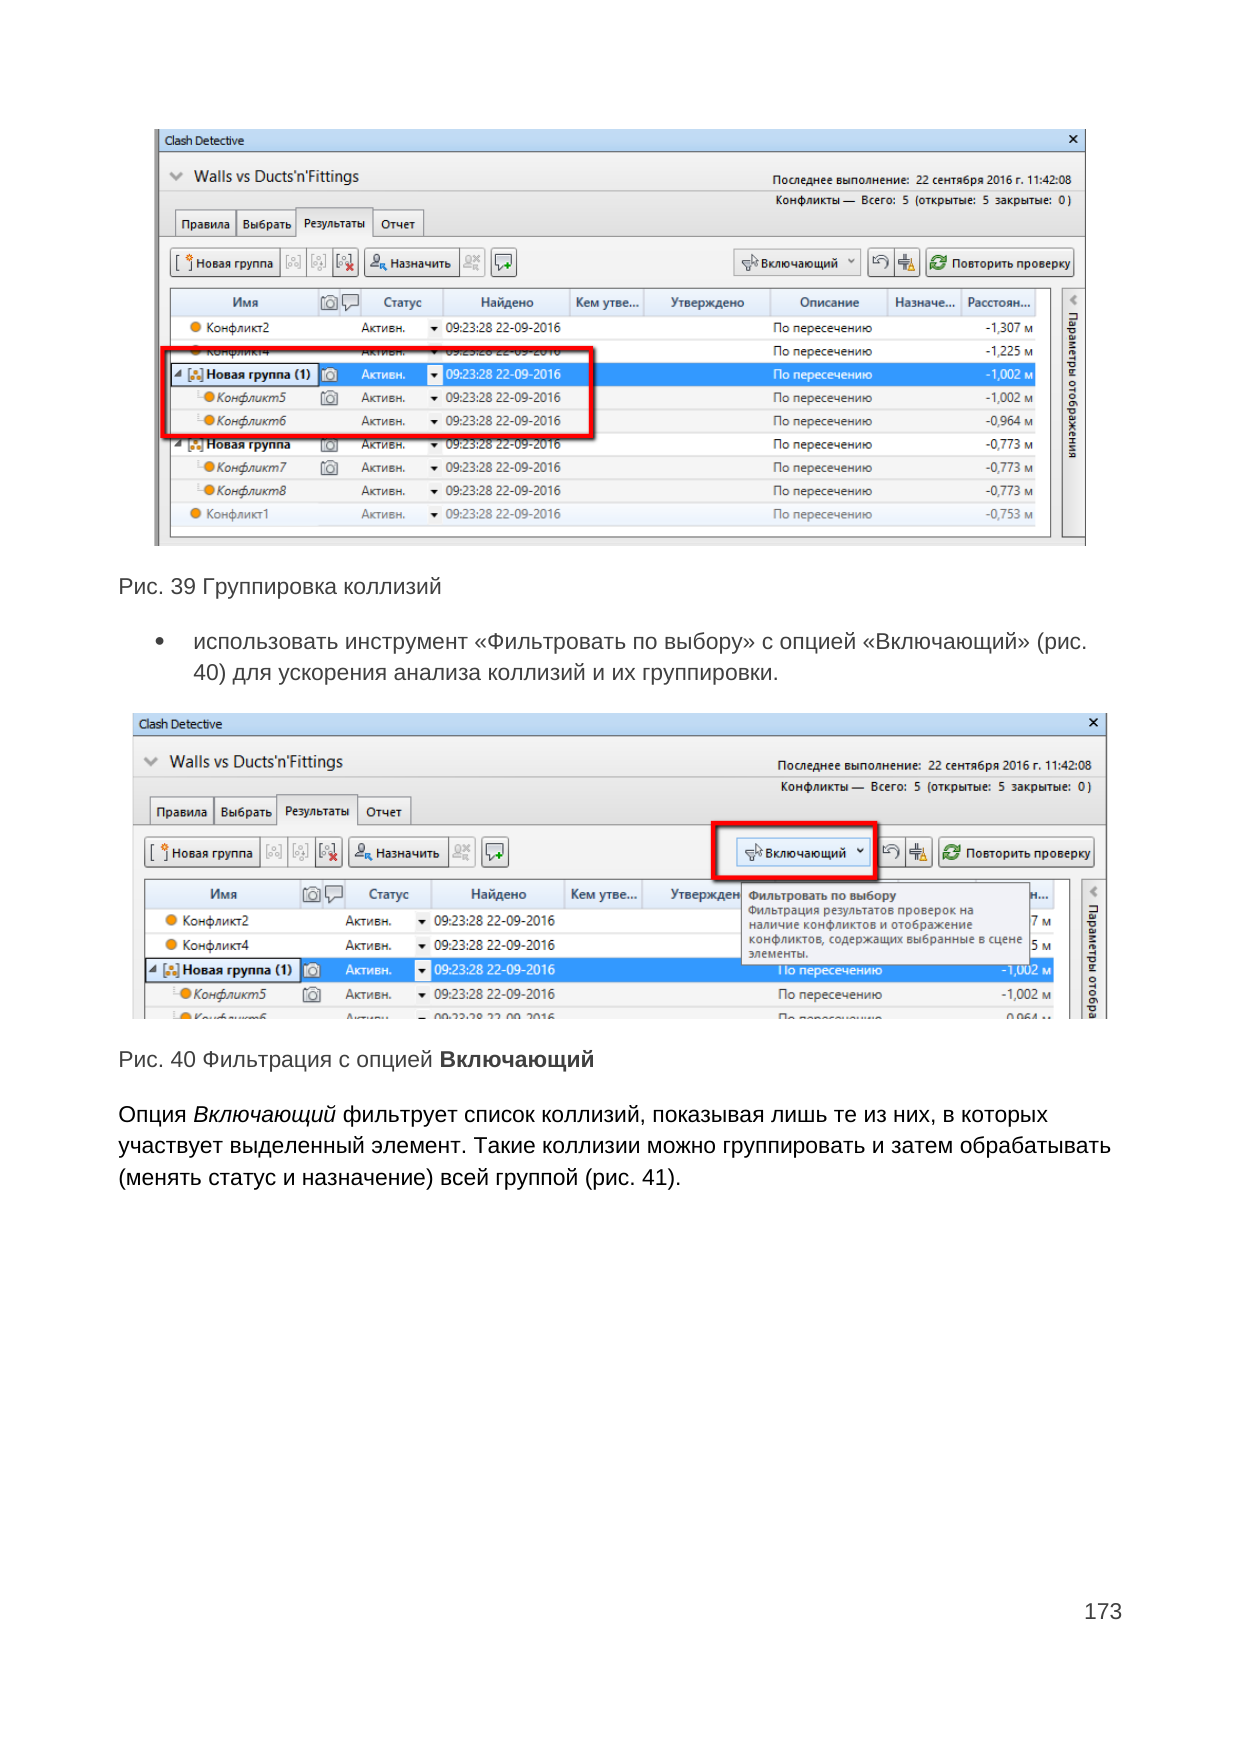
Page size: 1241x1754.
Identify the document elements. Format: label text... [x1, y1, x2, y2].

text Рис. 39 Группировка коллизий [118, 573, 1122, 600]
picture [132, 713, 1108, 1019]
text использовать инструмент «Фильтровать по выбору» с опцией «Включающий» (рис. 40) для ускорения анализа коллизий и их группировки. [156, 628, 1122, 686]
text Рис. 40 Фильтрация с опцией Включающий [118, 1046, 1122, 1073]
picture [154, 129, 1086, 546]
text Опция Включающий фильтрует список коллизий, показывая лишь те из них, в которых участвует выделенный элемент. Такие коллизии можно группировать и затем обрабатывать (менять статус и назначение) всей группой (рис. 41). [118, 1101, 1122, 1190]
